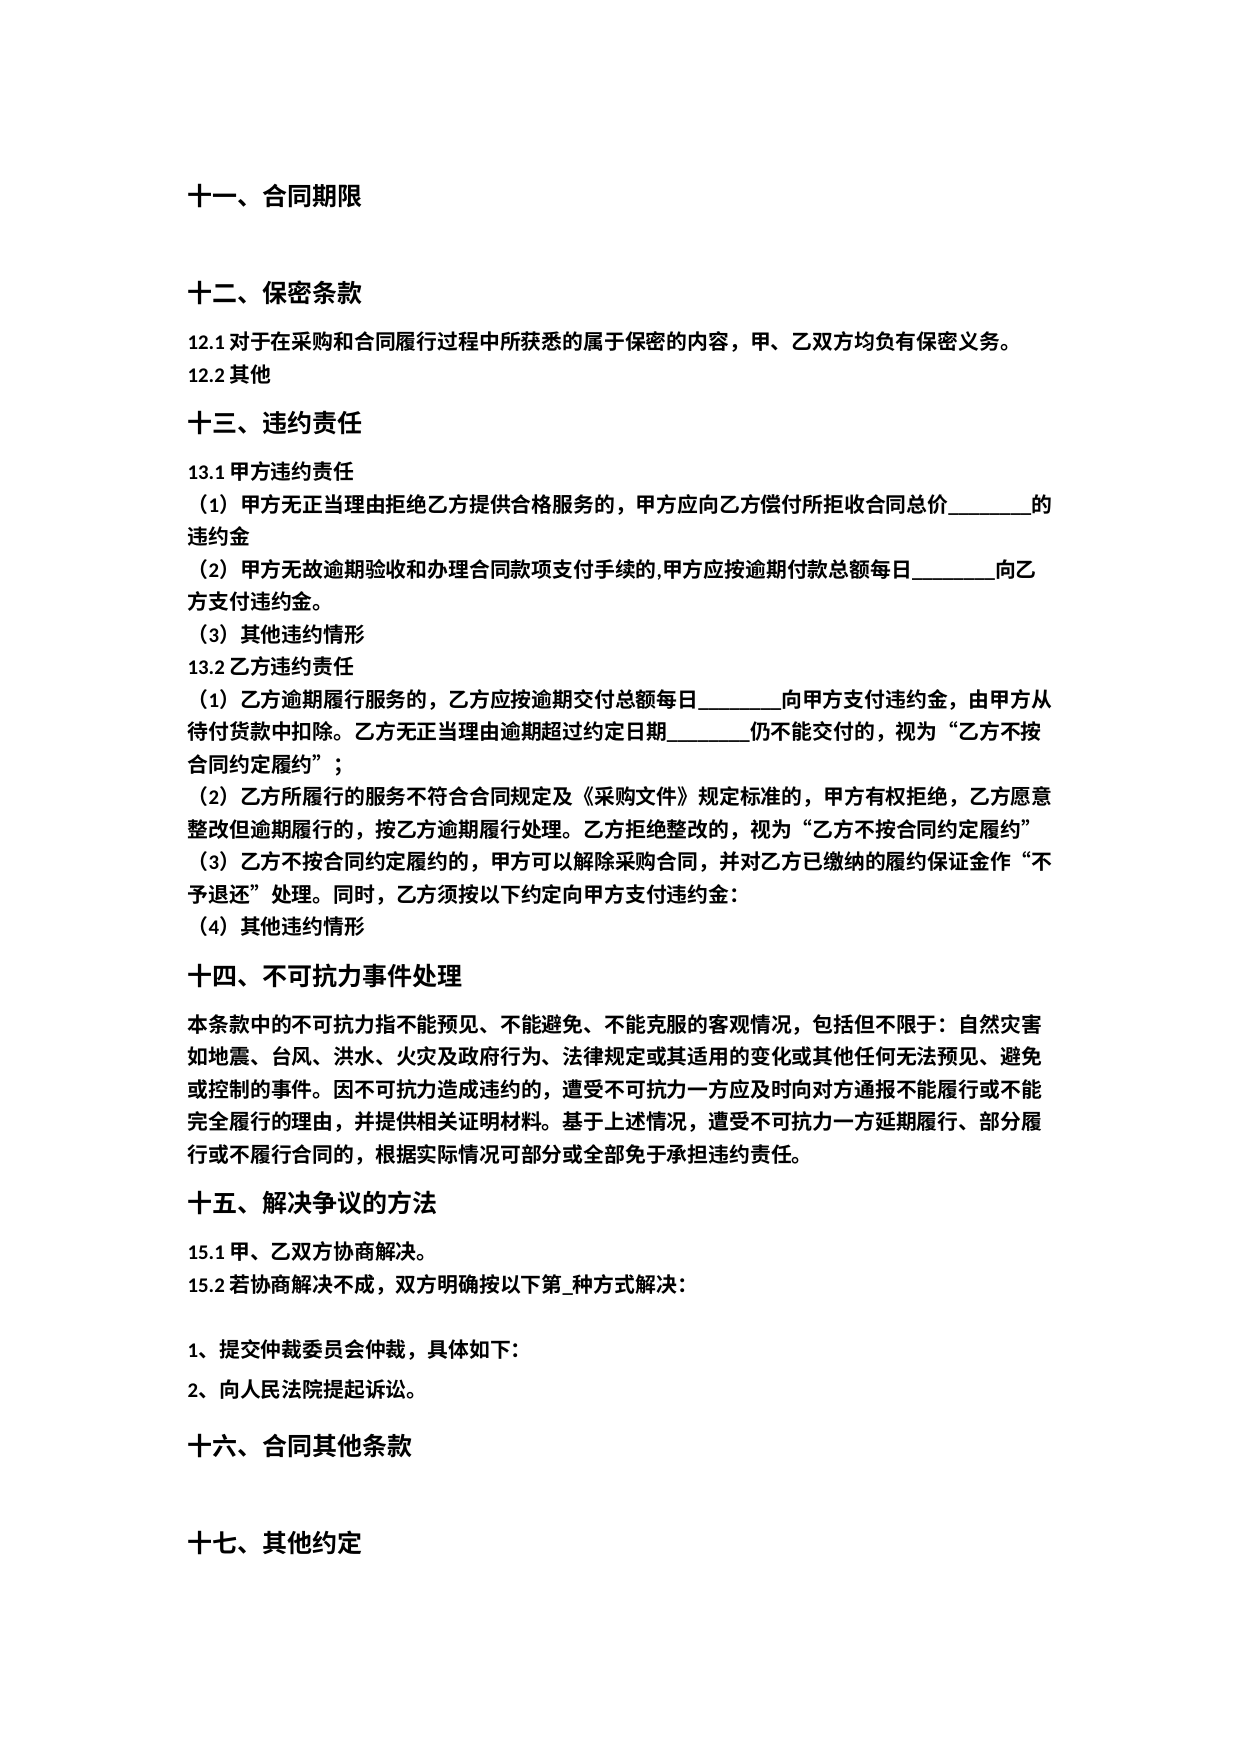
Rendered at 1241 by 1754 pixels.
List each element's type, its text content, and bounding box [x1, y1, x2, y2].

text （1）乙方逾期履行服务的，乙方应按逾期交付总额每日________向甲方支付违约金，由甲方从待付货款中扣除。乙方无正当理由逾期超过约定日期________仍不能交付的，视为“乙方不按合同约定履约”； [187, 682, 1053, 779]
text 十三、违约责任 [187, 389, 1053, 454]
text 12.1对于在采购和合同履行过程中所获悉的属于保密的内容，甲、乙双方均负有保密义务。 [187, 324, 1053, 357]
text 十一、合同期限 [187, 162, 1053, 259]
text 十四、不可抗力事件处理 [187, 942, 1053, 1007]
text 12.2其他 [187, 357, 1053, 389]
text 13.2乙方违约责任 [187, 649, 1053, 682]
text 本条款中的不可抗力指不能预见、不能避免、不能克服的客观情况，包括但不限于：自然灾害如地震、台风、洪水、火灾及政府行为、法律规定或其适用的变化或其他任何无法预见、避免或控制的事件。因不可抗力造成违约的，遭受不可抗力一方应及时向对方通报不能履行或不能完全履行的理由，并提供相关证明材料。基于上述情况，遭受不可抗力一方延期履行、部分履行或不履行合同的，根据实际情况可部分或全部免于承担违约责任。 [187, 1007, 1053, 1169]
text （2）甲方无故逾期验收和办理合同款项支付手续的,甲方应按逾期付款总额每日________向乙方支付违约金。 [187, 552, 1053, 617]
text 15.2若协商解决不成，双方明确按以下第_种方式解决： [187, 1267, 1053, 1299]
text 1、提交仲裁委员会仲裁，具体如下： [187, 1332, 1053, 1364]
text （1）甲方无正当理由拒绝乙方提供合格服务的，甲方应向乙方偿付所拒收合同总价________的违约金 [187, 487, 1053, 552]
text 十二、保密条款 [187, 259, 1053, 324]
text 13.1甲方违约责任 [187, 454, 1053, 487]
text 15.1甲、乙双方协商解决。 [187, 1234, 1053, 1267]
text （4）其他违约情形 [187, 909, 1053, 942]
text （3）其他违约情形 [187, 617, 1053, 649]
text 2、向人民法院提起诉讼。 [187, 1372, 1053, 1404]
text 十六、合同其他条款 [187, 1412, 1053, 1509]
text 十五、解决争议的方法 [187, 1169, 1053, 1234]
text 十七、其他约定 [187, 1509, 1053, 1574]
text （3）乙方不按合同约定履约的，甲方可以解除采购合同，并对乙方已缴纳的履约保证金作“不予退还”处理。同时，乙方须按以下约定向甲方支付违约金： [187, 844, 1053, 909]
text （2）乙方所履行的服务不符合合同规定及《采购文件》规定标准的，甲方有权拒绝，乙方愿意整改但逾期履行的，按乙方逾期履行处理。乙方拒绝整改的，视为“乙方不按合同约定履约” [187, 779, 1053, 844]
